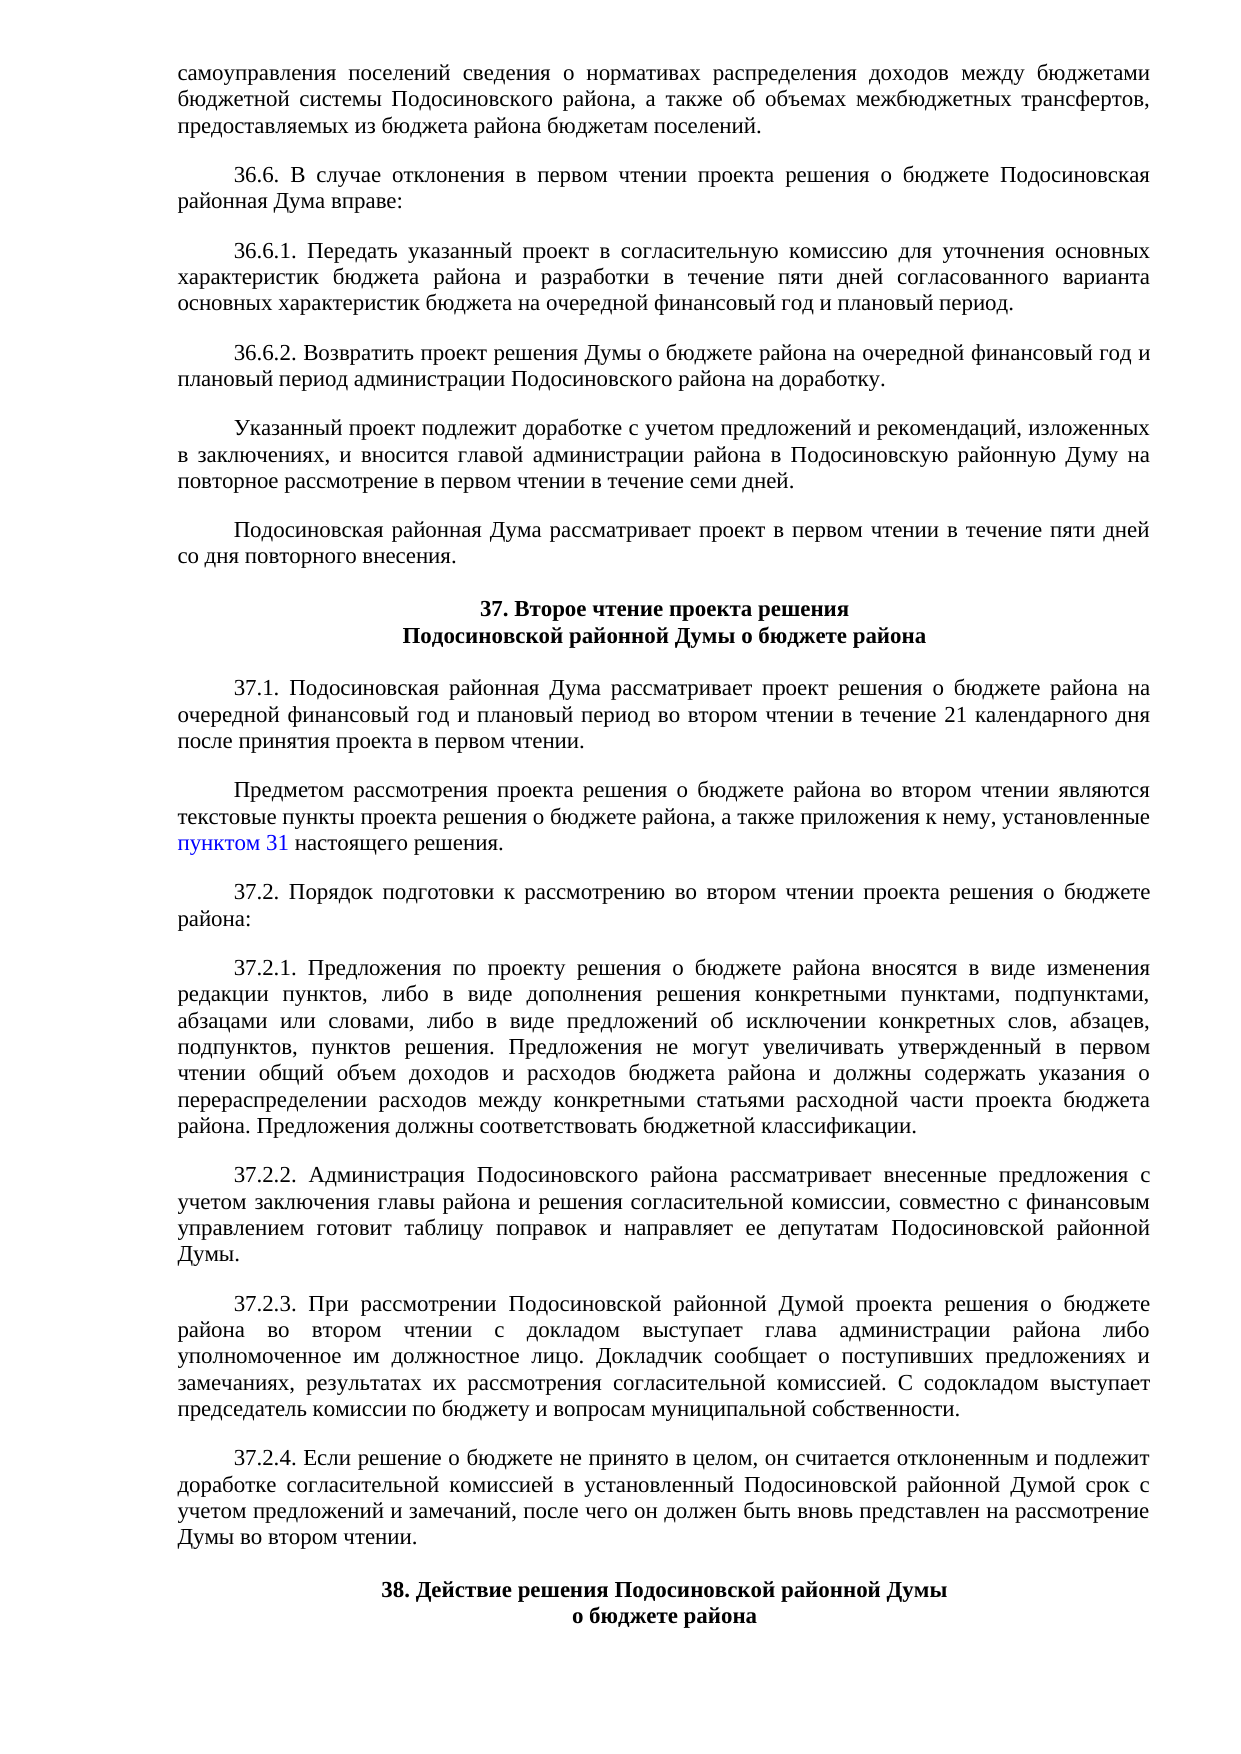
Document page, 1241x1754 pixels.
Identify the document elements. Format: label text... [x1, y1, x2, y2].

title 37. Второе чтение проекта решения [177, 595, 1152, 622]
text 37.2. Порядок подготовки к рассмотрению во втором чтении проекта решения о бюджете района: [177, 878, 1152, 931]
text Подосиновская районная Дума рассматривает проект в первом чтении в течение пяти дней со дня повторного внесения. [177, 516, 1152, 569]
title Подосиновской районной Думы о бюджете района [177, 622, 1152, 648]
title о бюджете района [177, 1602, 1152, 1629]
text 36.6.1. Передать указанный проект в согласительную комиссию для уточнения основных характеристик бюджета района и разработки в течение пяти дней согласованного варианта основных характеристик бюджета на очередной финансовый год и плановый период. [177, 237, 1152, 316]
text 37.2.1. Предложения по проекту решения о бюджете района вносятся в виде изменения редакции пунктов, либо в виде дополнения решения конкретными пунктами, подпунктами, абзацами или словами, либо в виде предложений об исключении конкретных слов, абзацев, подпунктов, пунктов решения. Предложения не могут увеличивать утвержденный в первом чтении общий объем доходов и расходов бюджета района и должны содержать указания о перераспределении расходов между конкретными статьями расходной части проекта бюджета района. Предложения должны соответствовать бюджетной классификации. [177, 954, 1152, 1138]
text 37.1. Подосиновская районная Дума рассматривает проект решения о бюджете района на очередной финансовый год и плановый период во втором чтении в течение 21 календарного дня после принятия проекта в первом чтении. [177, 674, 1152, 753]
text Предметом рассмотрения проекта решения о бюджете района во втором чтении являются текстовые пункты проекта решения о бюджете района, а также приложения к нему, установленные пунктом 31 настоящего решения. [177, 776, 1152, 855]
text 37.2.3. При рассмотрении Подосиновской районной Думой проекта решения о бюджете района во втором чтении с докладом выступает глава администрации района либо уполномоченное им должностное лицо. Докладчик сообщает о поступивших предложениях и замечаниях, результатах их рассмотрения согласительной комиссией. С содокладом выступает председатель комиссии по бюджету и вопросам муниципальной собственности. [177, 1290, 1152, 1421]
text 36.6.2. Возвратить проект решения Думы о бюджете района на очередной финансовый год и плановый период администрации Подосиновского района на доработку. [177, 339, 1152, 391]
text 36.6. В случае отклонения в первом чтении проекта решения о бюджете Подосиновская районная Дума вправе: [177, 161, 1152, 214]
text Указанный проект подлежит доработке с учетом предложений и рекомендаций, изложенных в заключениях, и вносится главой администрации района в Подосиновскую районную Думу на повторное рассмотрение в первом чтении в течение семи дней. [177, 414, 1152, 493]
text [177, 59, 1152, 138]
text 37.2.4. Если решение о бюджете не принято в целом, он считается отклоненным и подлежит доработке согласительной комиссией в установленный Подосиновской районной Думой срок с учетом предложений и замечаний, после чего он должен быть вновь представлен на рассмотрение Думы во втором чтении. [177, 1444, 1152, 1550]
text 37.2.2. Администрация Подосиновского района рассматривает внесенные предложения с учетом заключения главы района и решения согласительной комиссии, совместно с финансовым управлением готовит таблицу поправок и направляет ее депутатам Подосиновской районной Думы. [177, 1161, 1152, 1267]
title 38. Действие решения Подосиновской районной Думы [177, 1576, 1152, 1602]
